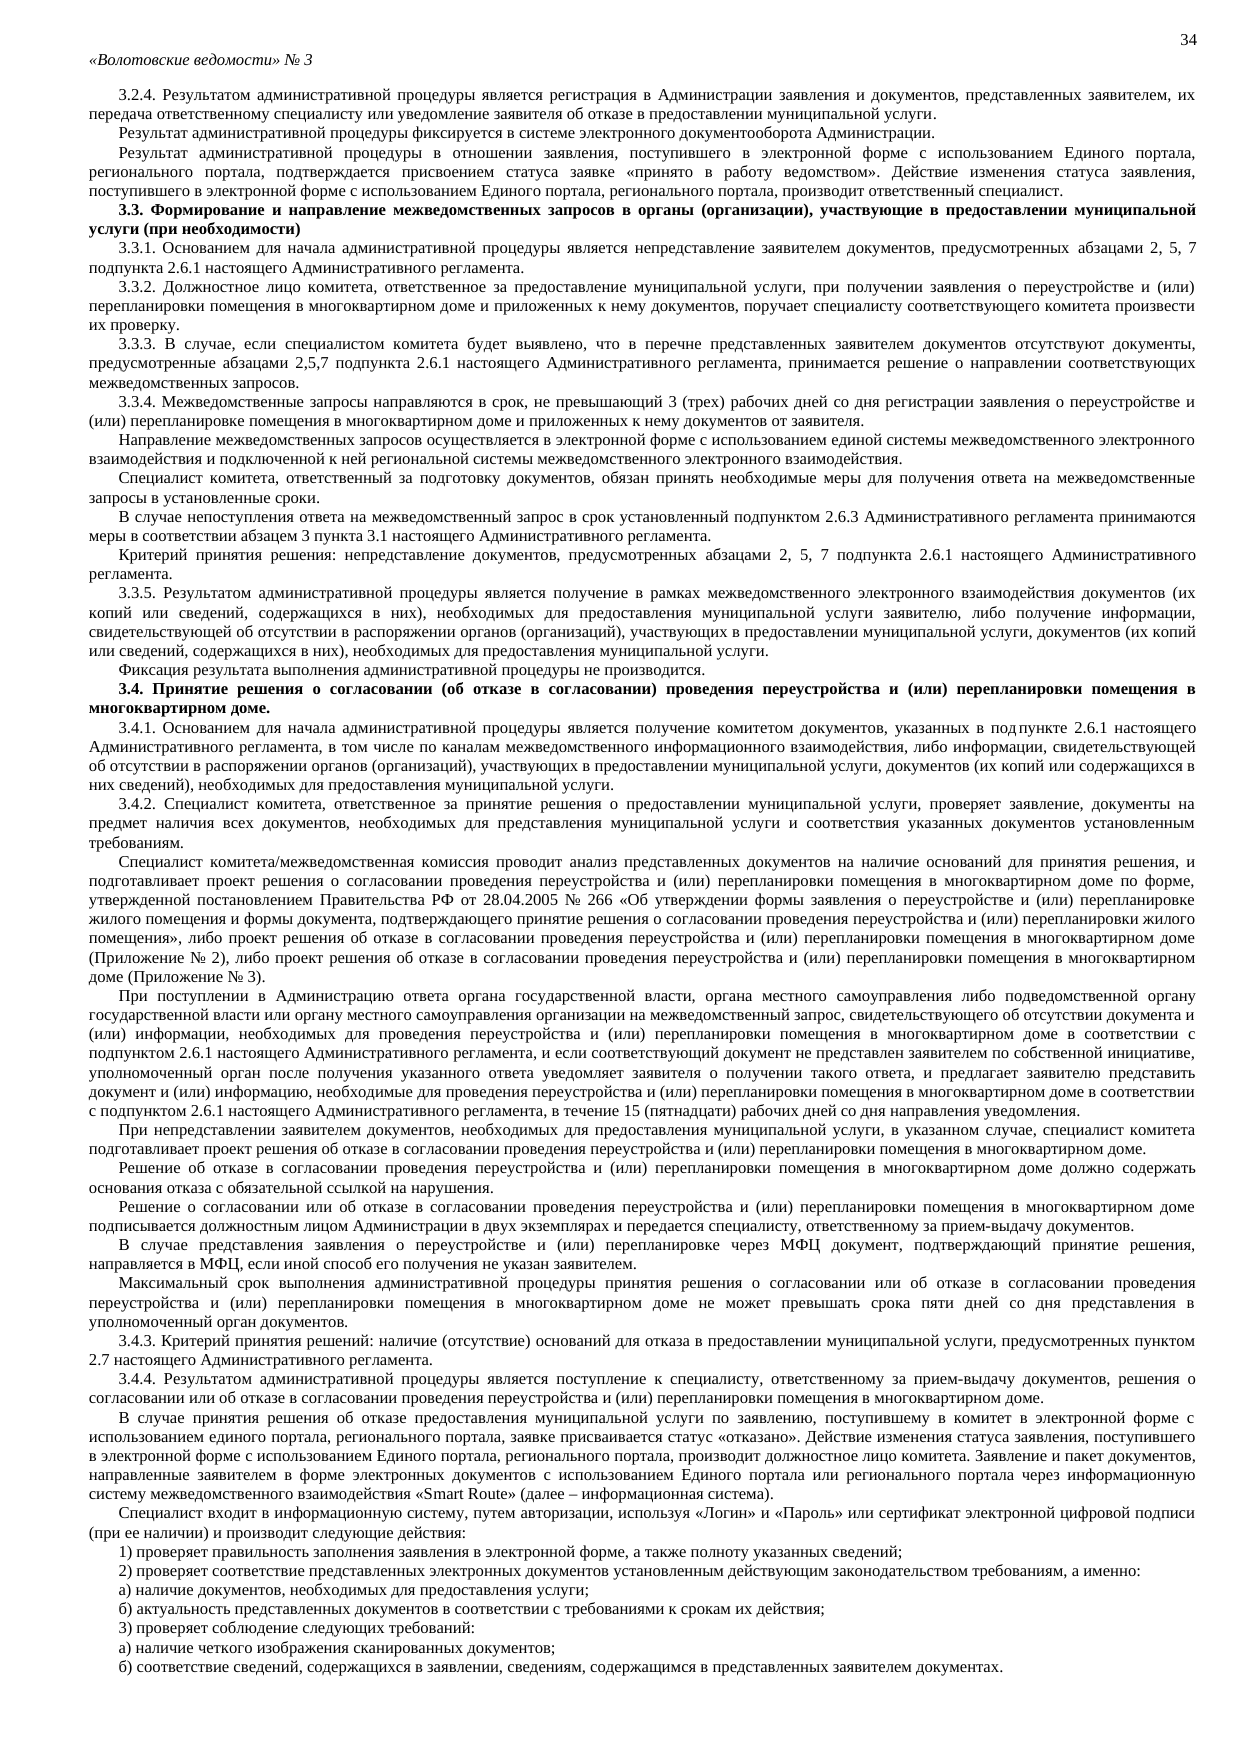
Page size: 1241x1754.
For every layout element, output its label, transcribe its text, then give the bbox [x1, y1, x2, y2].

text Решение об отказе в согласовании проведения переустройства и (или) перепланировки помещения в многоквартирном доме должно содержать основания отказа с обязательной ссылкой на нарушения. [89, 1158, 1197, 1197]
text 3.3.5. Результатом административной процедуры является получение в рамках межведомственного электронного взаимодействия документов (их копий или сведений, содержащихся в них), необходимых для предоставления муниципальной услуги заявителю, либо получение информации, свидетельствующей об отсутствии в распоряжении органов (организаций), участвующих в предоставлении муниципальной услуги, документов (их копий или сведений, содержащихся в них), необходимых для предоставления муниципальной услуги. [89, 583, 1197, 660]
text 3.4.3. Критерий принятия решений: наличие (отсутствие) оснований для отказа в предоставлении муниципальной услуги, предусмотренных пунктом 2.7 настоящего Административного регламента. [89, 1331, 1197, 1369]
text б) актуальность представленных документов в соответствии с требованиями к срокам их действия; [89, 1599, 1197, 1618]
text Критерий принятия решения: непредставление документов, предусмотренных абзацами 2, 5, 7 подпункта 2.6.1 настоящего Административного регламента. [89, 545, 1197, 583]
text Максимальный срок выполнения административной процедуры принятия решения о согласовании или об отказе в согласовании проведения переустройства и (или) перепланировки помещения в многоквартирном доме не может превышать срока пяти дней со дня представления в уполномоченный орган документов. [89, 1273, 1197, 1331]
text 3.4.4. Результатом административной процедуры является поступление к специалисту, ответственному за прием-выдачу документов, решения о согласовании или об отказе в согласовании проведения переустройства и (или) перепланировки помещения в многоквартирном доме. [89, 1369, 1197, 1407]
text При непредставлении заявителем документов, необходимых для предоставления муниципальной услуги, в указанном случае, специалист комитета подготавливает проект решения об отказе в согласовании проведения переустройства и (или) перепланировки помещения в многоквартирном доме. [89, 1120, 1197, 1158]
text б) соответствие сведений, содержащихся в заявлении, сведениям, содержащимся в представленных заявителем документах. [89, 1657, 1197, 1676]
text 3.3.3. В случае, если специалистом комитета будет выявлено, что в перечне представленных заявителем документов отсутствуют документы, предусмотренные абзацами 2,5,7 подпункта 2.6.1 настоящего Административного регламента, принимается решение о направлении соответствующих межведомственных запросов. [89, 334, 1197, 392]
text Направление межведомственных запросов осуществляется в электронной форме с использованием единой системы межведомственного электронного взаимодействия и подключенной к ней региональной системы межведомственного электронного взаимодействия. [89, 430, 1197, 468]
text 3.4.1. Основанием для начала административной процедуры является получение комитетом документов, указанных в подпункте 2.6.1 настоящего Административного регламента, в том числе по каналам межведомственного информационного взаимодействия, либо информации, свидетельствующей об отсутствии в распоряжении органов (организаций), участвующих в предоставлении муниципальной услуги, документов (их копий или содержащихся в них сведений), необходимых для предоставления муниципальной услуги. [89, 717, 1197, 794]
text 3.4. Принятие решения о согласовании (об отказе в согласовании) проведения переустройства и (или) перепланировки помещения в многоквартирном доме. [89, 679, 1197, 717]
text 3.3.4. Межведомственные запросы направляются в срок, не превышающий 3 (трех) рабочих дней со дня регистрации заявления о переустройстве и (или) перепланировке помещения в многоквартирном доме и приложенных к нему документов от заявителя. [89, 392, 1197, 430]
text Специалист комитета, ответственный за подготовку документов, обязан принять необходимые меры для получения ответа на межведомственные запросы в установленные сроки. [89, 468, 1197, 507]
text 2) проверяет соответствие представленных электронных документов установленным действующим законодательством требованиям, а именно: [89, 1561, 1197, 1580]
text Специалист входит в информационную систему, путем авторизации, используя «Логин» и «Пароль» или сертификат электронной цифровой подписи (при ее наличии) и производит следующие действия: [89, 1503, 1197, 1542]
text 3) проверяет соблюдение следующих требований: [89, 1618, 1197, 1637]
text Результат административной процедуры фиксируется в системе электронного документооборота Администрации. [89, 123, 1197, 142]
text Специалист комитета/межведомственная комиссия проводит анализ представленных документов на наличие оснований для принятия решения, и подготавливает проект решения о согласовании проведения переустройства и (или) перепланировки помещения в многоквартирном доме по форме, утвержденной постановлением Правительства РФ от 28.04.2005 № 266 «Об утверждении формы заявления о переустройстве и (или) перепланировке жилого помещения и формы документа, подтверждающего принятие решения о согласовании проведения переустройства и (или) перепланировки жилого помещения», либо проект решения об отказе в согласовании проведения переустройства и (или) перепланировки помещения в многоквартирном доме (Приложение № 2), либо проект решения об отказе в согласовании проведения переустройства и (или) перепланировки помещения в многоквартирном доме (Приложение № 3). [89, 852, 1197, 986]
text а) наличие документов, необходимых для предоставления услуги; [89, 1580, 1197, 1599]
text а) наличие четкого изображения сканированных документов; [89, 1637, 1197, 1657]
text В случае представления заявления о переустройстве и (или) перепланировке через МФЦ документ, подтверждающий принятие решения, направляется в МФЦ, если иной способ его получения не указан заявителем. [89, 1235, 1197, 1273]
text 3.3.1. Основанием для начала административной процедуры является непредставление заявителем документов, предусмотренных абзацами 2, 5, 7 подпункта 2.6.1 настоящего Административного регламента. [89, 238, 1197, 277]
text Решение о согласовании или об отказе в согласовании проведения переустройства и (или) перепланировки помещения в многоквартирном доме подписывается должностным лицом Администрации в двух экземплярах и передается специалисту, ответственному за прием-выдачу документов. [89, 1197, 1197, 1235]
text В случае принятия решения об отказе предоставления муниципальной услуги по заявлению, поступившему в комитет в электронной форме с использованием единого портала, регионального портала, заявке присваивается статус «отказано». Действие изменения статуса заявления, поступившего в электронной форме с использованием Единого портала, регионального портала, производит должностное лицо комитета. Заявление и пакет документов, направленные заявителем в форме электронных документов с использованием Единого портала или регионального портала через информационную систему межведомственного взаимодействия «Smart Route» (далее – информационная система). [89, 1407, 1197, 1503]
text Фиксация результата выполнения административной процедуры не производится. [89, 660, 1197, 679]
text 3.2.4. Результатом административной процедуры является регистрация в Администрации заявления и документов, представленных заявителем, их передача ответственному специалисту или уведомление заявителя об отказе в предоставлении муниципальной услуги. [89, 85, 1197, 123]
text 3.3. Формирование и направление межведомственных запросов в органы (организации), участвующие в предоставлении муниципальной услуги (при необходимости) [89, 200, 1197, 238]
text Результат административной процедуры в отношении заявления, поступившего в электронной форме с использованием Единого портала, регионального портала, подтверждается присвоением статуса заявке «принято в работу ведомством». Действие изменения статуса заявления, поступившего в электронной форме с использованием Единого портала, регионального портала, производит ответственный специалист. [89, 142, 1197, 200]
text При поступлении в Администрацию ответа органа государственной власти, органа местного самоуправления либо подведомственной органу государственной власти или органу местного самоуправления организации на межведомственный запрос, свидетельствующего об отсутствии документа и (или) информации, необходимых для проведения переустройства и (или) перепланировки помещения в многоквартирном доме в соответствии с подпунктом 2.6.1 настоящего Административного регламента, и если соответствующий документ не представлен заявителем по собственной инициативе, уполномоченный орган после получения указанного ответа уведомляет заявителя о получении такого ответа, и предлагает заявителю представить документ и (или) информацию, необходимые для проведения переустройства и (или) перепланировки помещения в многоквартирном доме в соответствии с подпунктом 2.6.1 настоящего Административного регламента, в течение 15 (пятнадцати) рабочих дней со дня направления уведомления. [89, 986, 1197, 1120]
text В случае непоступления ответа на межведомственный запрос в срок установленный подпунктом 2.6.3 Административного регламента принимаются меры в соответствии абзацем 3 пункта 3.1 настоящего Административного регламента. [89, 507, 1197, 545]
text 3.3.2. Должностное лицо комитета, ответственное за предоставление муниципальной услуги, при получении заявления о переустройстве и (или) перепланировки помещения в многоквартирном доме и приложенных к нему документов, поручает специалисту соответствующего комитета произвести их проверку. [89, 277, 1197, 334]
text 1) проверяет правильность заполнения заявления в электронной форме, а также полноту указанных сведений; [89, 1542, 1197, 1561]
text 3.4.2. Специалист комитета, ответственное за принятие решения о предоставлении муниципальной услуги, проверяет заявление, документы на предмет наличия всех документов, необходимых для представления муниципальной услуги и соответствия указанных документов установленным требованиям. [89, 794, 1197, 852]
